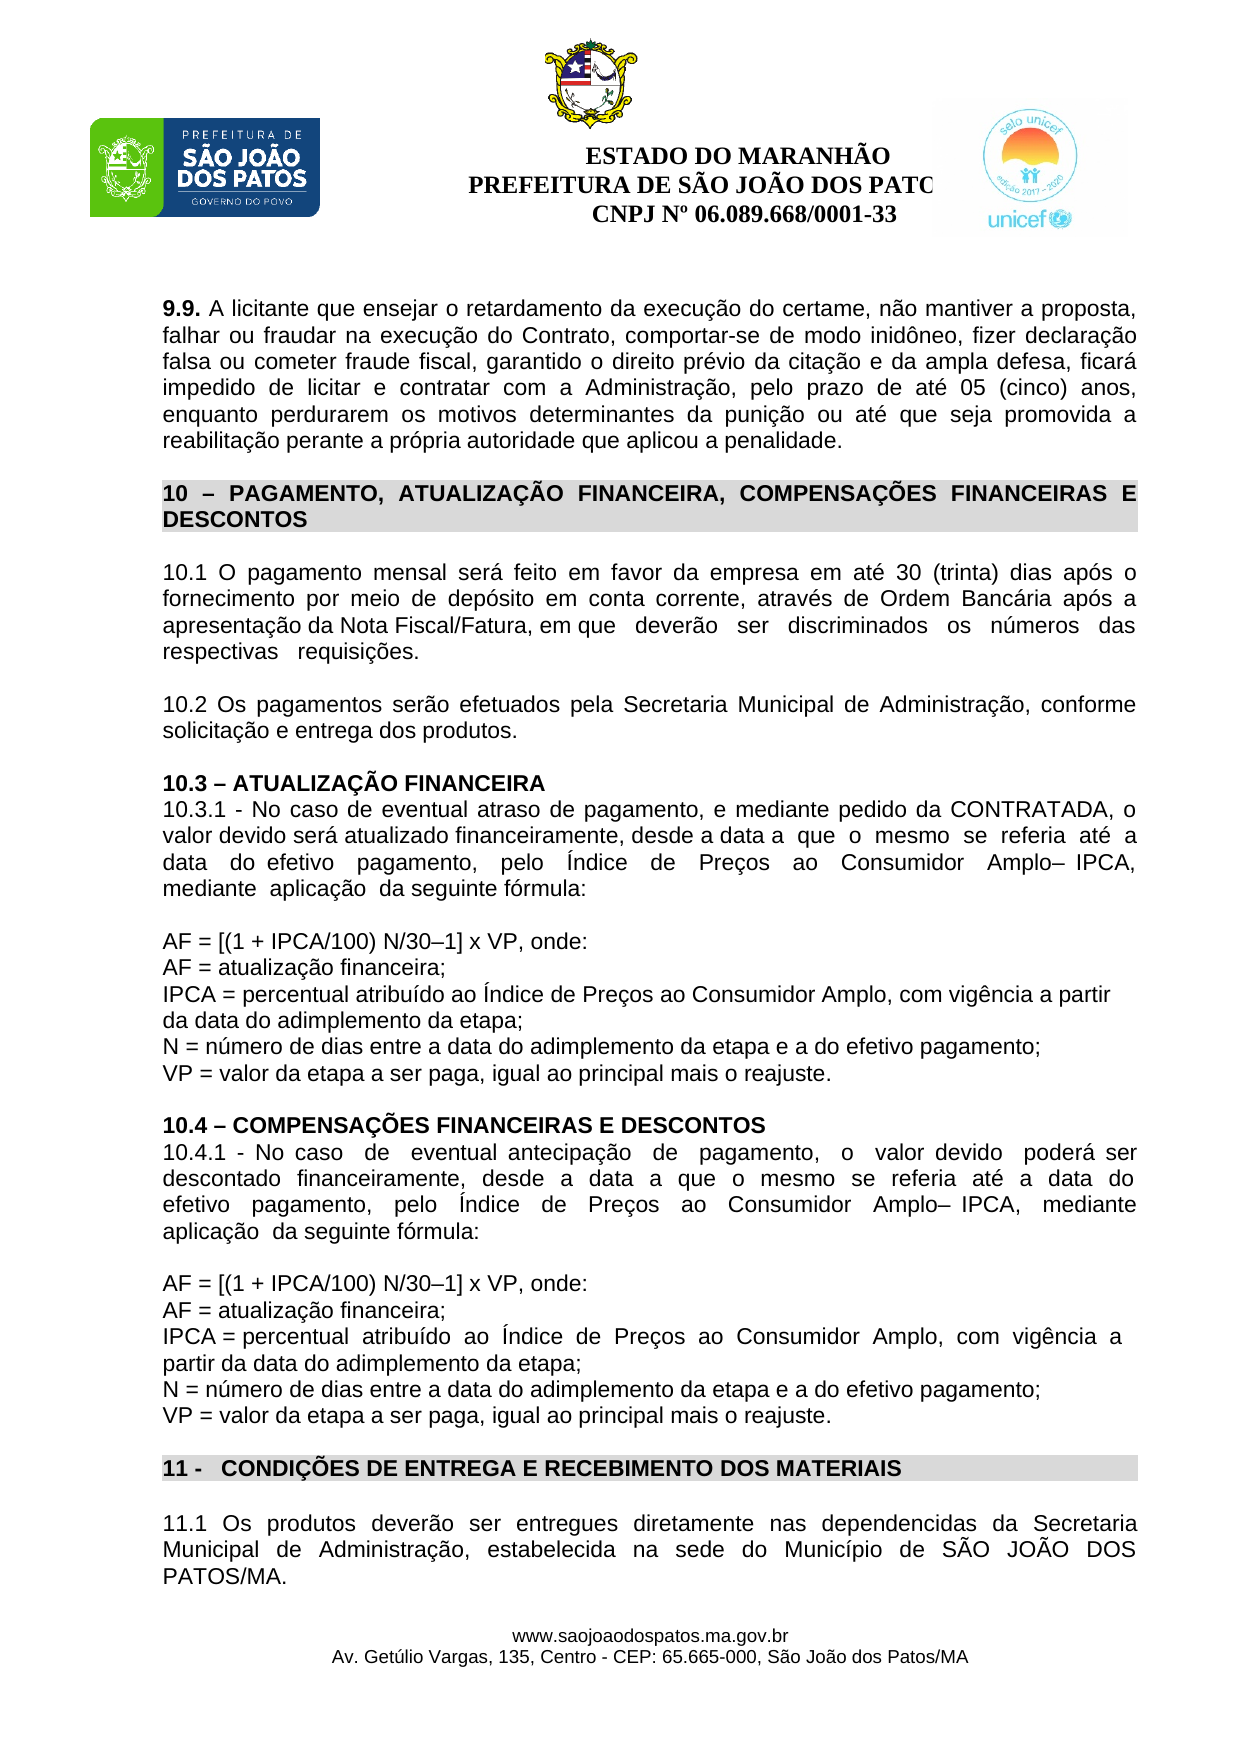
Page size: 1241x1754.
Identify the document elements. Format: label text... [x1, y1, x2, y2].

text VP = valor da etapa a ser paga, igual ao principal mais o reajuste. [162, 1402, 1138, 1428]
text 11 - CONDIÇÕES DE ENTREGA E RECEBIMENTO DOS MATERIAIS [162, 1455, 1138, 1481]
text 10.4.1 - No caso de eventual antecipação de pagamento, o valor devido poderá ser descontado financeiramente, desde a data a que o mesmo se referia até a data do efetivo pagamento, pelo Índice de Preços ao Consumidor Amplo– IPCA, mediante aplicação da seguinte fórmula: [162, 1139, 1138, 1244]
text 10.3 – ATUALIZAÇÃO FINANCEIRA [162, 770, 1138, 796]
text 10.1 O pagamento mensal será feito em favor da empresa em até 30 (trinta) dias após o fornecimento por meio de depósito em conta corrente, através de Ordem Bancária após a apresentação da Nota Fiscal/Fatura, em que deverão ser discriminados os números das respectivas requisições. [162, 559, 1138, 664]
text IPCA = percentual atribuído ao Índice de Preços ao Consumidor Amplo, com vigência a partir da data do adimplemento da etapa; [162, 1323, 1138, 1376]
text 11.1 Os produtos deverão ser entregues diretamente nas dependencidas da Secretaria Municipal de Administração, estabelecida na sede do Município de SÃO JOÃO DOS PATOS/MA. [162, 1510, 1138, 1589]
text AF = [(1 + IPCA/100) N/30–1] x VP, onde: [162, 1270, 1138, 1297]
text N = número de dias entre a data do adimplemento da etapa e a do efetivo pagamento; [162, 1033, 1138, 1059]
text 10 – PAGAMENTO, ATUALIZAÇÃO FINANCEIRA, COMPENSAÇÕES FINANCEIRAS E DESCONTOS [162, 480, 1138, 532]
text AF = atualização financeira; [162, 1297, 1138, 1323]
text IPCA = percentual atribuído ao Índice de Preços ao Consumidor Amplo, com vigência a partir da data do adimplemento da etapa; [162, 981, 1138, 1033]
text 10.2 Os pagamentos serão efetuados pela Secretaria Municipal de Administração, conforme solicitação e entrega dos produtos. [162, 691, 1138, 743]
picture [930, 98, 1127, 236]
text VP = valor da etapa a ser paga, igual ao principal mais o reajuste. [162, 1059, 1138, 1086]
text AF = atualização financeira; [162, 954, 1138, 981]
text N = número de dias entre a data do adimplemento da etapa e a do efetivo pagamento; [162, 1376, 1138, 1402]
picture [90, 118, 320, 217]
text 10.3.1 - No caso de eventual atraso de pagamento, e mediante pedido da CONTRATADA, o valor devido será atualizado financeiramente, desde a data a que o mesmo se referia até a data do efetivo pagamento, pelo Índice de Preços ao Consumidor Amplo– IPCA, mediante aplicação da seguinte fórmula: [162, 796, 1138, 901]
text AF = [(1 + IPCA/100) N/30–1] x VP, onde: [162, 928, 1138, 954]
text 10.4 – COMPENSAÇÕES FINANCEIRAS E DESCONTOS [162, 1112, 1138, 1139]
picture [543, 37, 638, 135]
